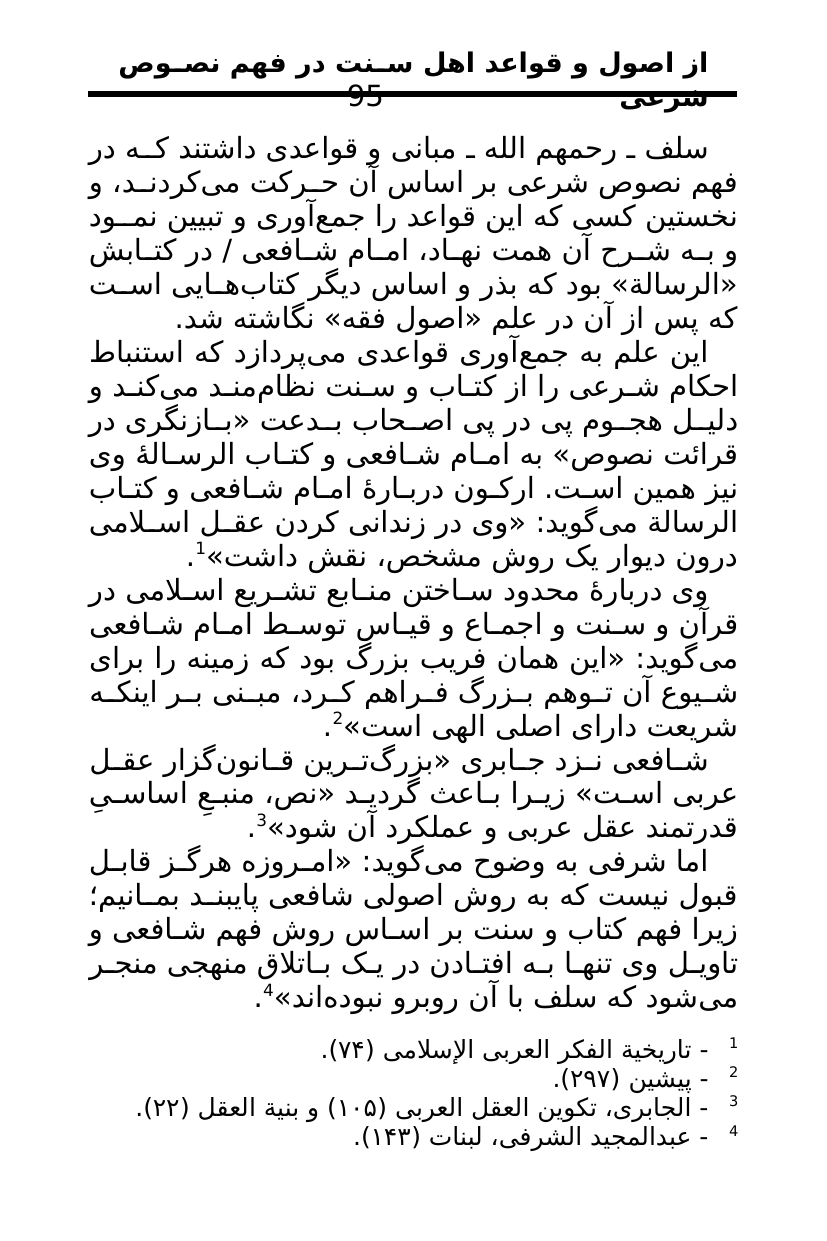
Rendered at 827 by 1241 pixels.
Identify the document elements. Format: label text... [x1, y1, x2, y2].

text وی دربارۀ محدود ساختن منابع تشریع اسلامی در قرآن و سنت و اجماع و قیاس توسط امام شافعی می‌گوید: «این همان فریب بزرگ بود که زمینه را برای شیوع آن توهم بزرگ فراهم کرد، مبنی بر اینکه شریعت دارای اصلی الهی است». [89, 573, 738, 743]
text اما شرفی به وضوح می‌گوید: «امروزه هرگز قابل قبول نیست که به روش اصولی شافعی پایبند بمانیم؛ زیرا فهم کتاب و سنت بر اساس روش فهم شافعی و تاویل وی تنها به افتادن در یک باتلاق منهجی منجر می‌شود که سلف با آن روبرو نبوده‌اند». [89, 845, 738, 1014]
text سلف ـ رحمهم الله ـ مبانی و قواعدی داشتند که در فهم نصوص شرعی بر اساس آن حرکت می‌کردند، و نخستین کسی که این قواعد را جمع‌آوری و تبیین نمود و به شرح آن همت نهاد، امام شافعی / در کتابش «الرسالة» بود که بذر و اساس دیگر کتاب‌هایی است که پس از آن در علم «اصول فقه» نگاشته شد. [89, 132, 738, 335]
text این علم به جمع‌آوری قواعدی می‌پردازد که استنباط احکام شرعی را از کتاب و سنت نظام‌مند می‌کند و دلیل هجوم پی در پی اصحاب بدعت «بازنگری در قرائت نصوص» به امام شافعی و کتاب الرسالۀ وی نیز همین است. ارکون دربارۀ امام شافعی و کتاب الرسالة می‌گوید: «وی در زندانی کردن عقل اسلامی درون دیوار یک روش مشخص، نقش داشت». [89, 335, 738, 573]
text شافعی نزد جابری «بزرگ‌ترین قانون‌گزار عقل عربی است» زیرا باعث گردید «نص، منبعِ اساسیِ قدرتمند عقل عربی و عملکرد آن شود». [89, 743, 738, 845]
